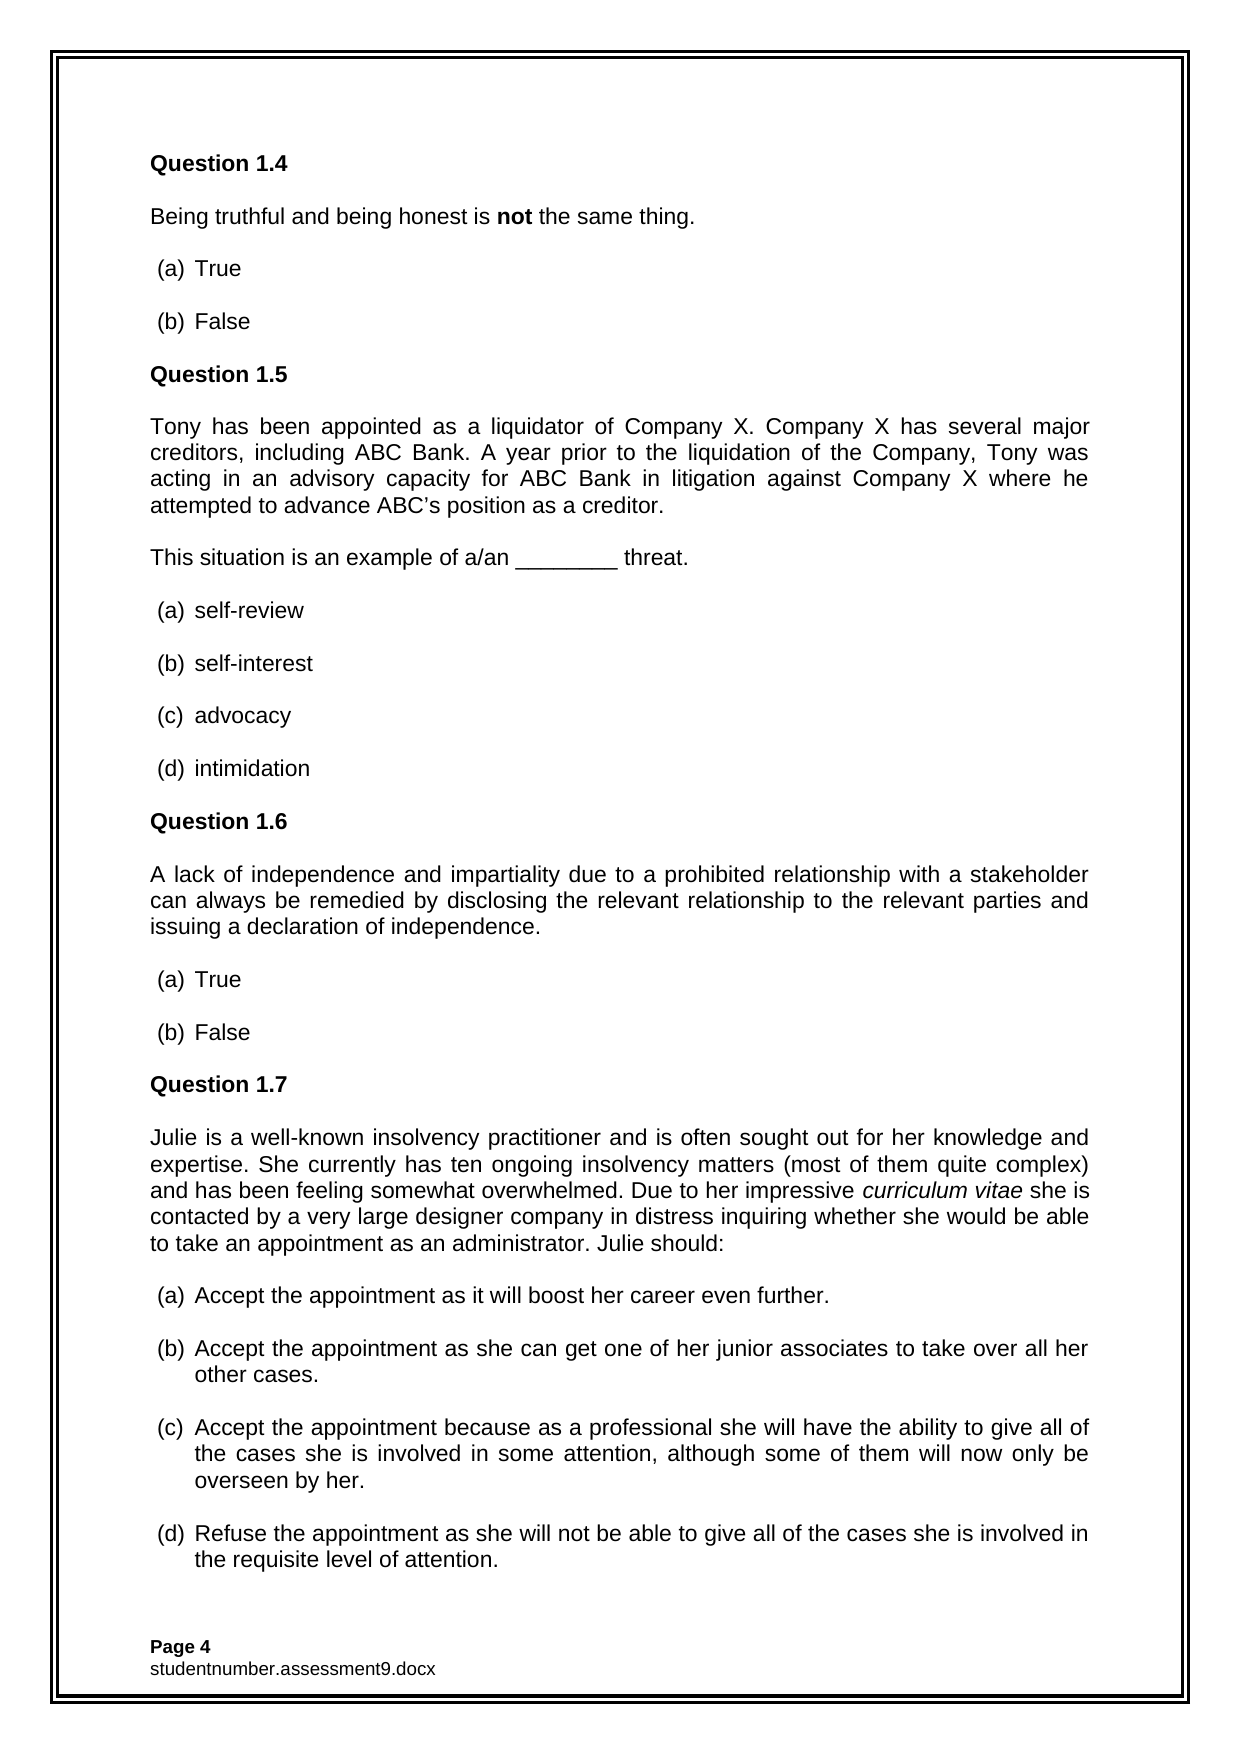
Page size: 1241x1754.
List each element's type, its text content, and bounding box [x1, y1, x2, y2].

list Accept the appointment as she can get one of her junior associates to take over all her other cases. [157, 1335, 1090, 1388]
list False [157, 308, 1090, 334]
text This situation is an example of a/an ________ threat. [150, 544, 1090, 571]
text Being truthful and being honest is not the same thing. [150, 203, 1090, 229]
text Question 1.4 [150, 150, 1090, 176]
text Tony has been appointed as a liquidator of Company X. Company X has several major creditors, including ABC Bank. A year prior to the liquidation of the Company, Tony was acting in an advisory capacity for ABC Bank in litigation against Company X where he attempted to advance ABC’s position as a creditor. [150, 413, 1090, 518]
list True [157, 966, 1090, 992]
text Question 1.5 [150, 361, 1090, 387]
text Julie is a well-known insolvency practitioner and is often sought out for her knowledge and expertise. She currently has ten ongoing insolvency matters (most of them quite complex) and has been feeling somewhat overwhelmed. Due to her impressive curriculum vitae she is contacted by a very large designer company in distress inquiring whether she would be able to take an appointment as an administrator. Julie should: [150, 1124, 1090, 1256]
list True [157, 255, 1090, 282]
text Question 1.6 [150, 808, 1090, 834]
text A lack of independence and impartiality due to a prohibited relationship with a stakeholder can always be remedied by disclosing the relevant relationship to the relevant parties and issuing a declaration of independence. [150, 861, 1090, 940]
list Accept the appointment as it will boost her career even further. [157, 1282, 1090, 1309]
list self-review [157, 597, 1090, 623]
list Accept the appointment because as a professional she will have the ability to give all of the cases she is involved in some attention, although some of them will now only be overseen by her. [157, 1414, 1090, 1493]
list intimidation [157, 755, 1090, 782]
list False [157, 1019, 1090, 1045]
list advocacy [157, 702, 1090, 729]
list Refuse the appointment as she will not be able to give all of the cases she is involved in the requisite level of attention. [157, 1519, 1090, 1572]
text Question 1.7 [150, 1071, 1090, 1098]
list self-interest [157, 650, 1090, 676]
